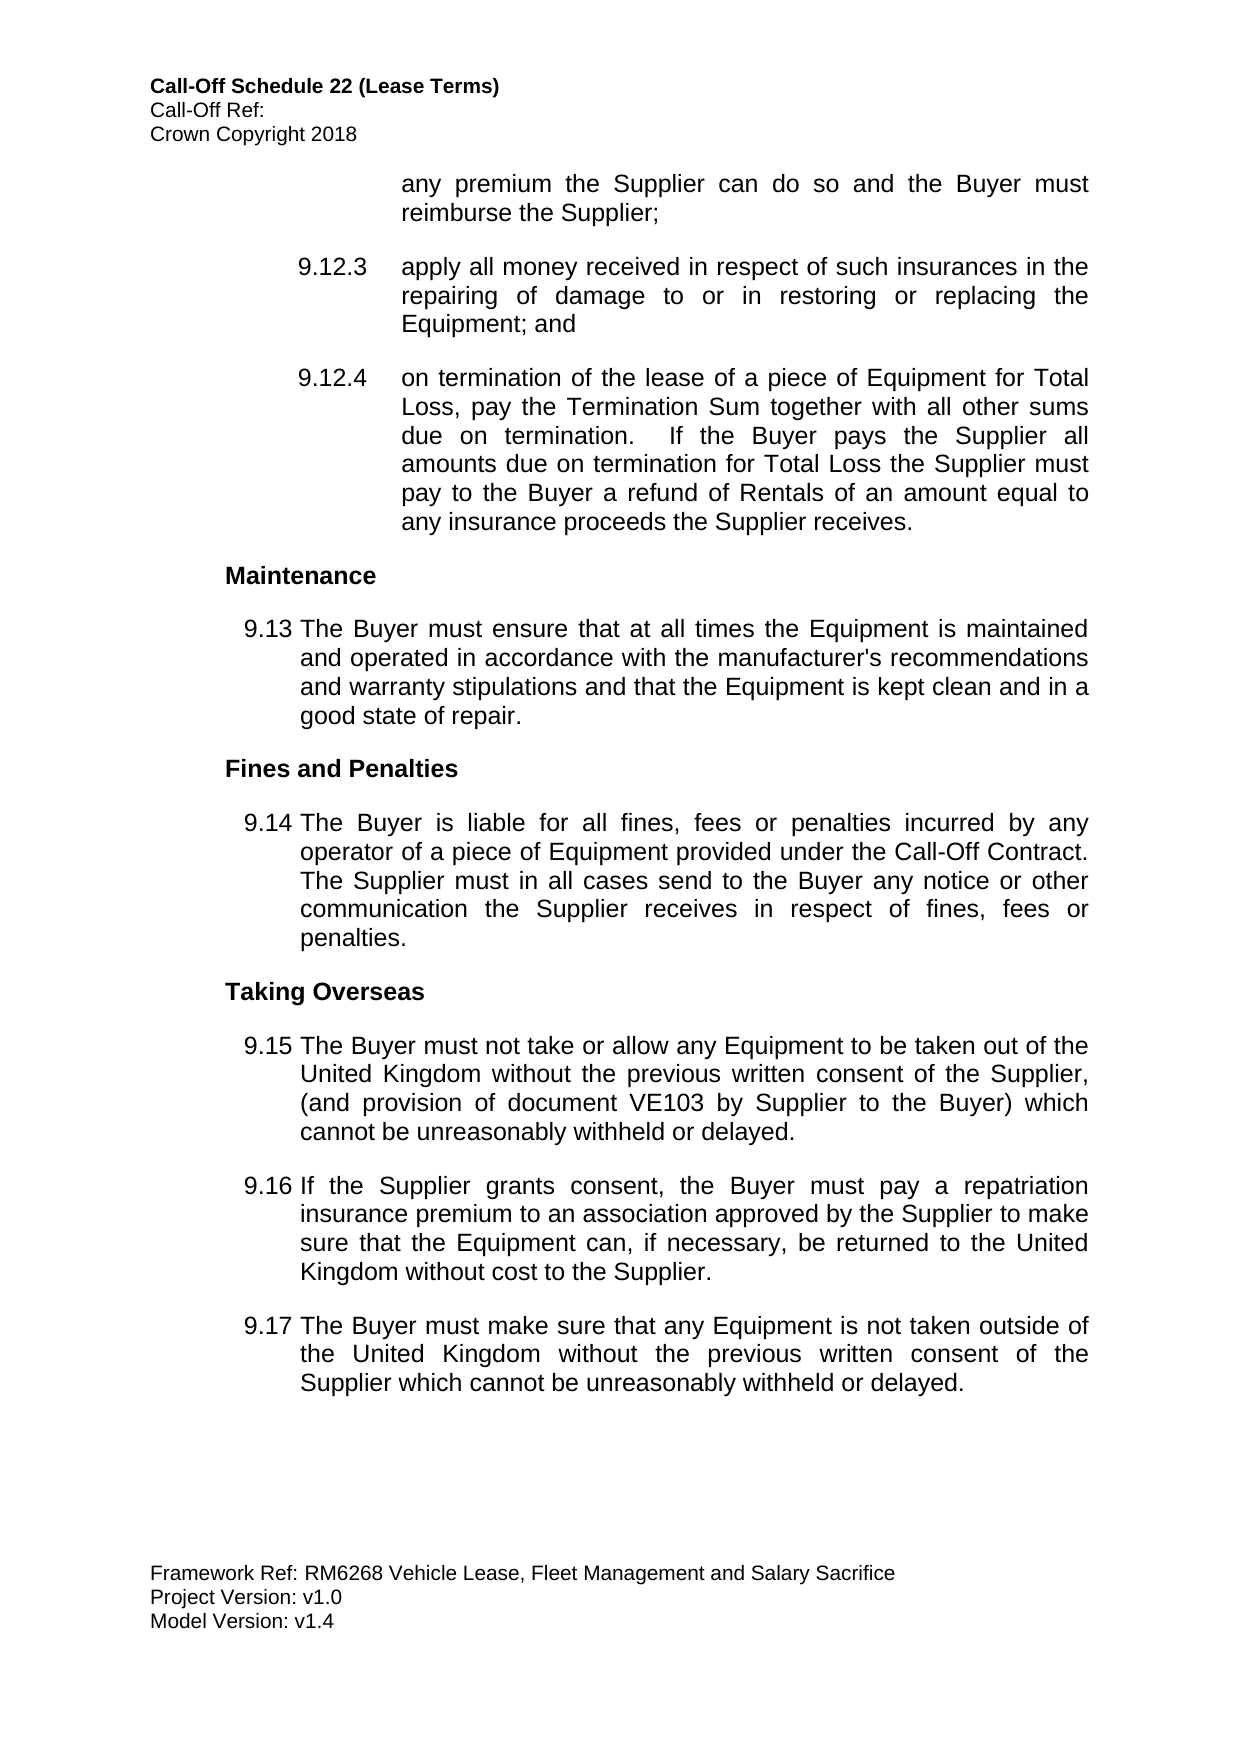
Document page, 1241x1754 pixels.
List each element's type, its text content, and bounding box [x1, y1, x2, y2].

subtitle on termination of the lease of a piece of Equipment for Total Loss, pay the Termination Sum together with all other sums due on termination. If the Buyer pays the Supplier all amounts due on termination for Total Loss the Supplier must pay to the Buyer a refund of Rentals of an amount equal to any insurance proceeds the Supplier receives. [298, 363, 1090, 536]
subtitle The Buyer must not take or allow any Equipment to be taken out of the United Kingdom without the previous written consent of the Supplier, (and provision of document VE103 by Supplier to the Buyer) which cannot be unreasonably withheld or delayed. [244, 1031, 1090, 1146]
subtitle The Buyer must ensure that at all times the Equipment is maintained and operated in accordance with the manufacturer's recommendations and warranty stipulations and that the Equipment is kept clean and in a good state of repair. [244, 614, 1090, 729]
subtitle Maintenance [225, 561, 1090, 589]
subtitle Fines and Penalties [225, 754, 1090, 783]
subtitle apply all money received in respect of such insurances in the repairing of damage to or in restoring or replacing the Equipment; and [298, 252, 1090, 338]
subtitle The Buyer is liable for all fines, fees or penalties incurred by any operator of a piece of Equipment provided under the Call-Off Contract. The Supplier must in all cases send to the Buyer any notice or other communication the Supplier receives in respect of fines, fees or penalties. [244, 808, 1090, 952]
subtitle Taking Overseas [225, 977, 1090, 1006]
subtitle If the Supplier grants consent, the Buyer must pay a repatriation insurance premium to an association approved by the Supplier to make sure that the Equipment can, if necessary, be returned to the United Kingdom without cost to the Supplier. [244, 1171, 1090, 1286]
subtitle The Buyer must make sure that any Equipment is not taken outside of the United Kingdom without the previous written consent of the Supplier which cannot be unreasonably withheld or delayed. [244, 1311, 1090, 1397]
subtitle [298, 169, 1090, 227]
